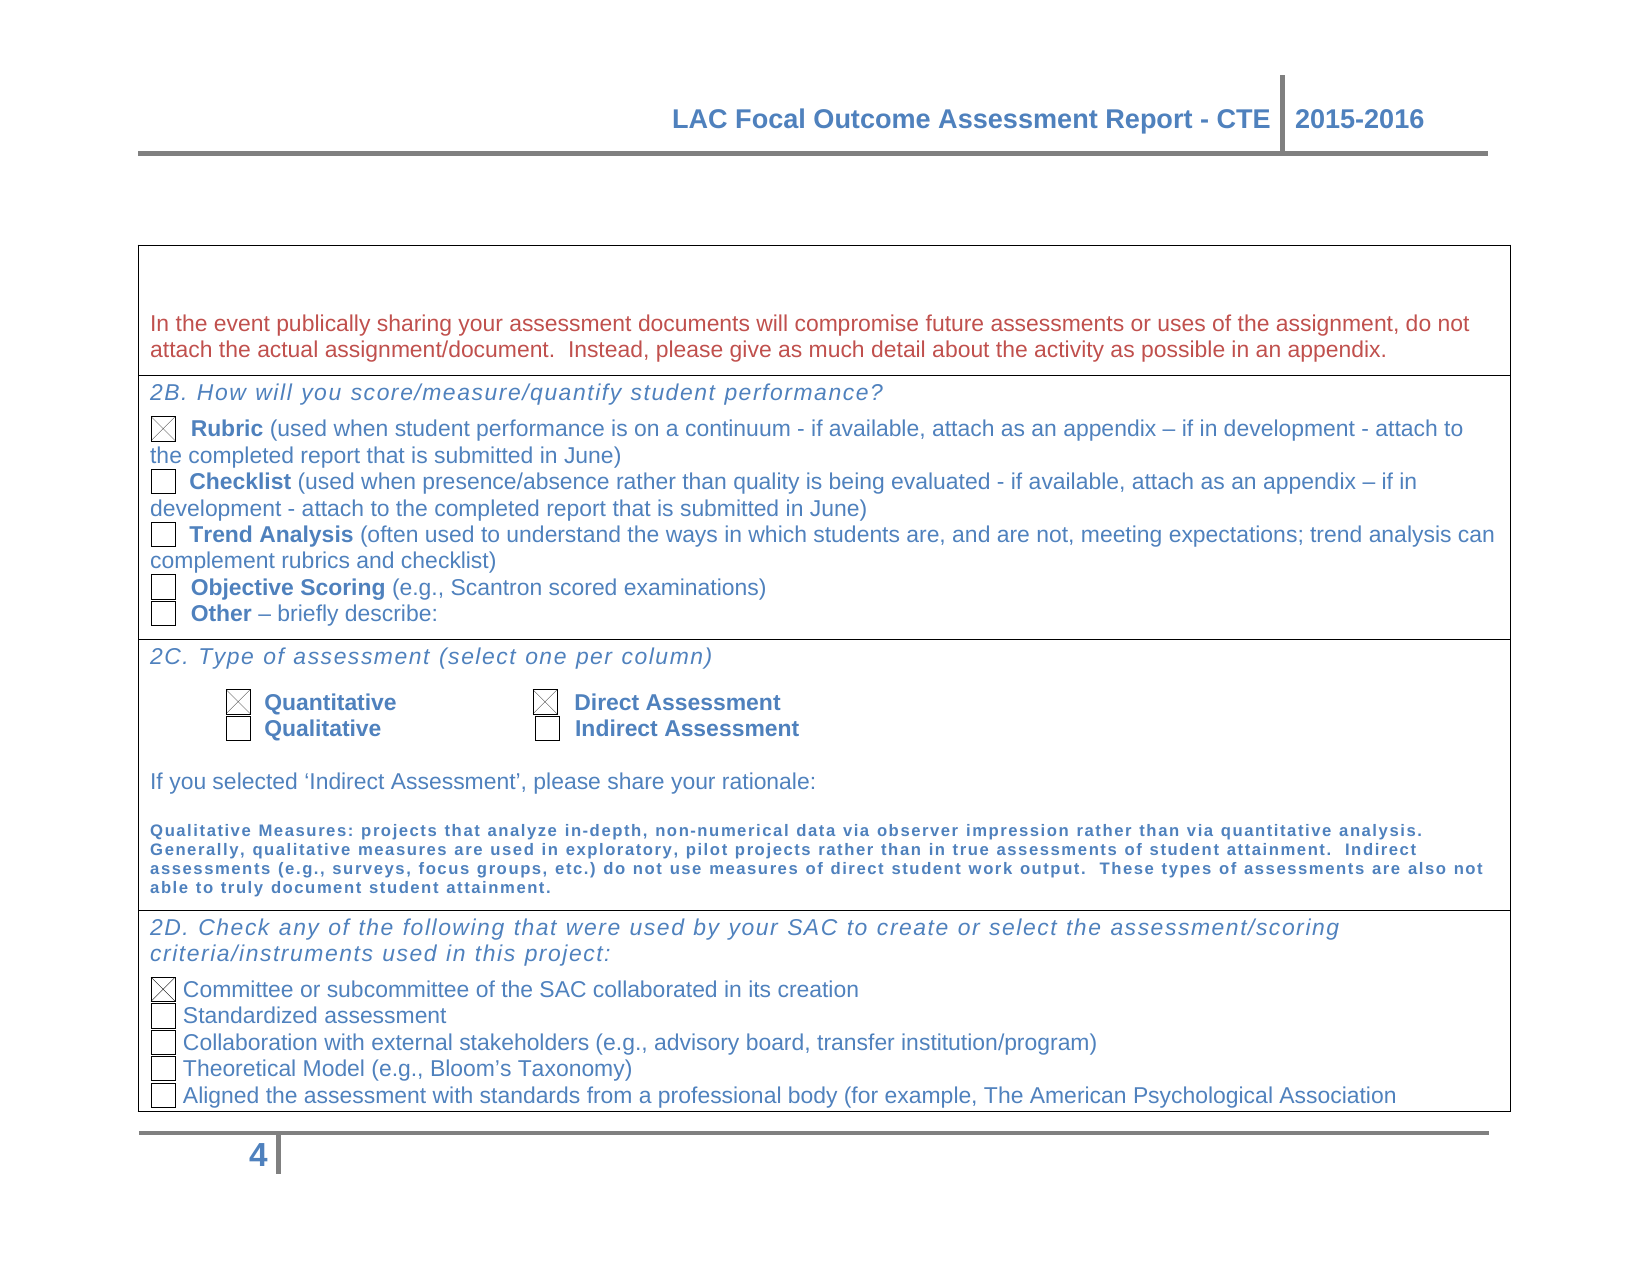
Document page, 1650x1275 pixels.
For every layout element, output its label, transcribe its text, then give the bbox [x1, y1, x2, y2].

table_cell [139, 246, 1510, 375]
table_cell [139, 911, 1510, 1111]
table_cell 2C. Type of assessment (select one per column) Quantitative Direct Assessment Qualitative Indirect Assessment If you selected ‘Indirect Assessment’, please share your rationale: Qualitative Measures: projects that analyze in-depth, non-numerical data via observer impression rather than via quantitative analysis. Generally, qualitative measures are used in exploratory, pilot projects rather than in true assessments of student attainment. Indirect assessments (e.g., surveys, focus groups, etc.) do not use measures of direct student work output. These types of assessments are also not able to truly document student attainment. [139, 640, 1510, 910]
table_cell 2B. How will you score/measure/quantify student performance? Rubric (used when student performance is on a continuum - if available, attach as an appendix – if in development - attach to the completed report that is submitted in June) Checklist (used when presence/absence rather than quality is being evaluated - if available, attach as an appendix – if in development - attach to the completed report that is submitted in June) Trend Analysis (often used to understand the ways in which students are, and are not, meeting expectations; trend analysis can complement rubrics and checklist) Objective Scoring (e.g., Scantron scored examinations) Other – briefly describe: [139, 376, 1510, 639]
